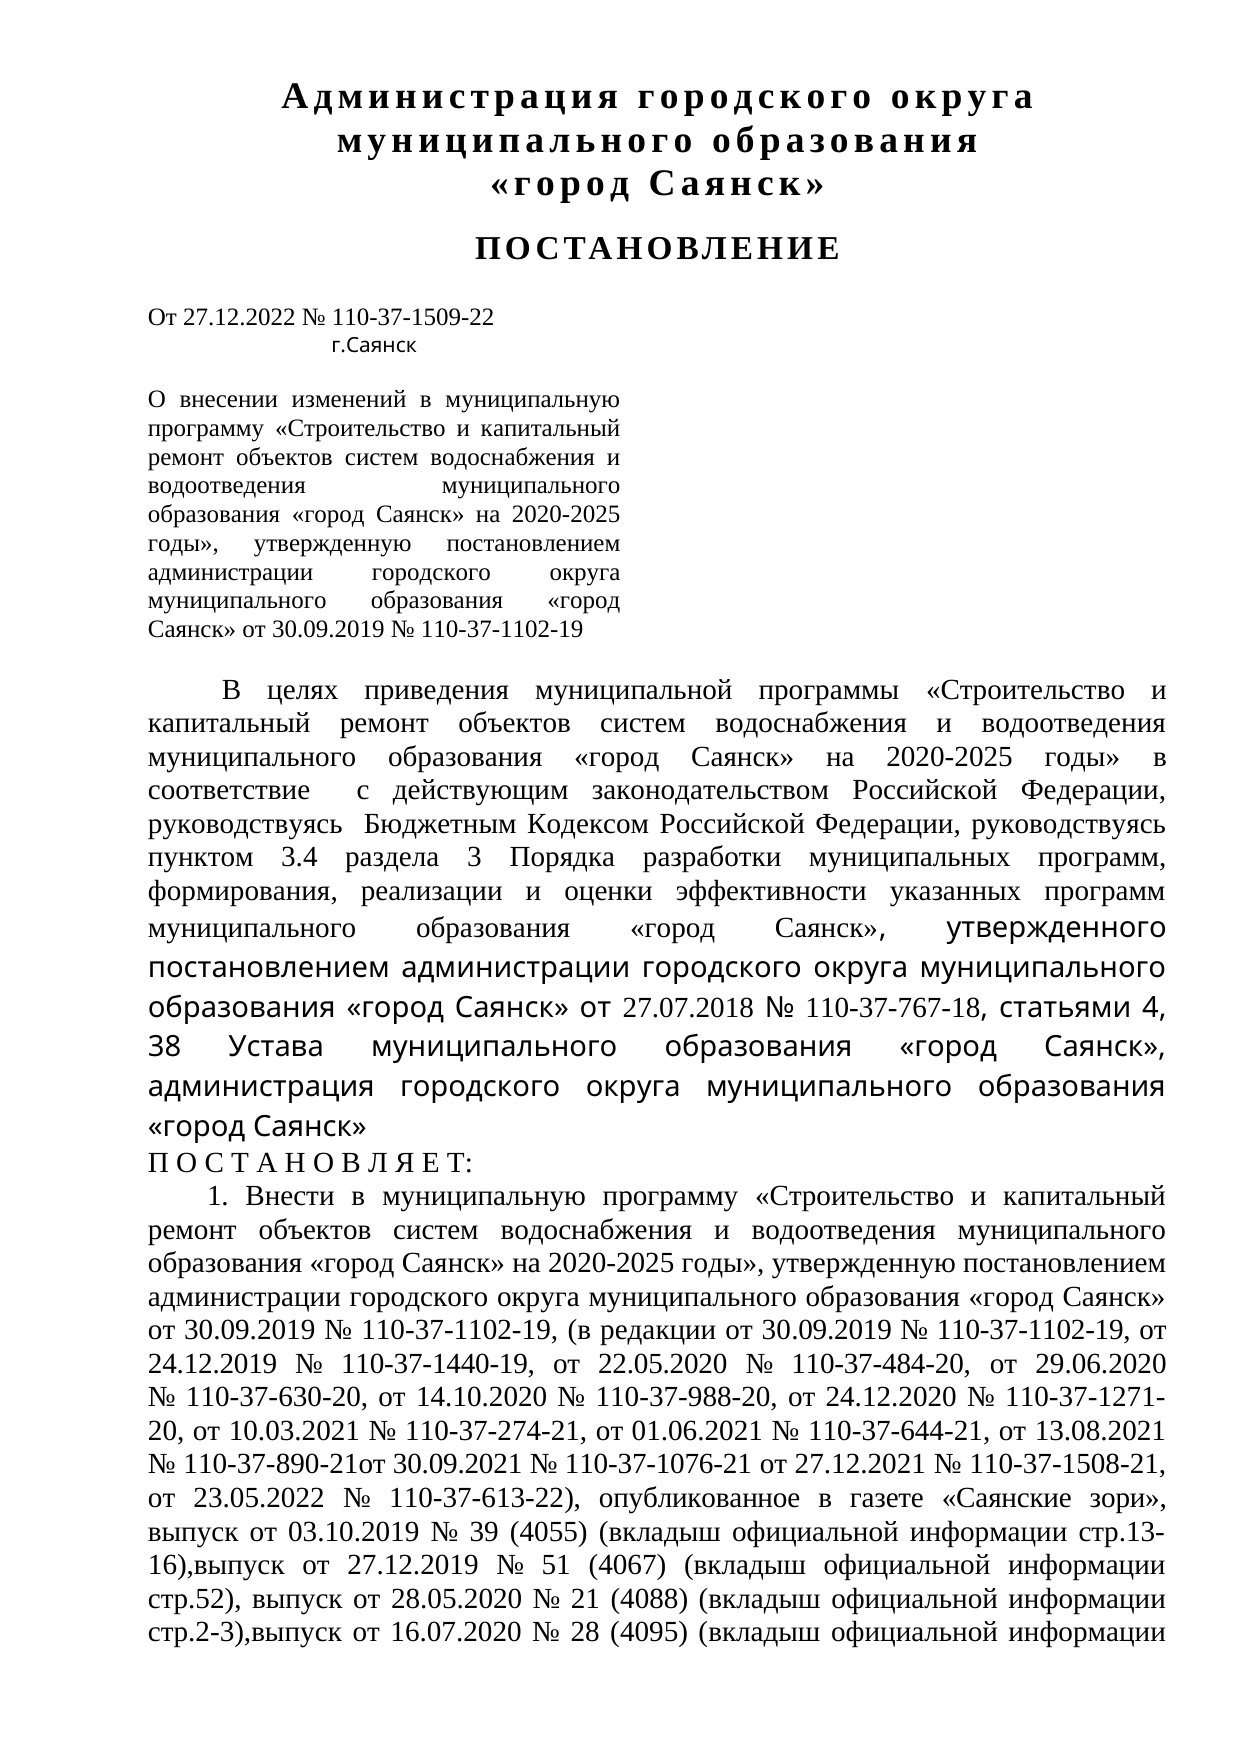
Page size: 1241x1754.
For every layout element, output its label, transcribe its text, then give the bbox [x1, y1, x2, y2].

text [148, 1178, 1167, 1648]
title Администрация городского округа муниципального образования [148, 74, 1167, 160]
subtitle ПОСТАНОВЛЕНИЕ [148, 228, 1167, 267]
text О внесении изменений в муниципальную программу «Строительство и капитальный ремонт объектов систем водоснабжения и водоотведения муниципального образования «город Саянск» на 2020-2025 годы», утвержденную постановлением администрации городского округа муниципального образования «город Саянск» от 30.09.2019 № 110-37-1102-19 [148, 384, 620, 643]
text П О С Т А Н О В Л Я Е Т: [148, 1145, 1167, 1178]
text г.Саянск [148, 330, 1186, 359]
title «город Саянск» [148, 160, 1167, 203]
text В целях приведения муниципальной программы «Строительство и капитальный ремонт объектов систем водоснабжения и водоотведения муниципального образования «город Саянск» на 2020-2025 годы» в соответствие с действующим законодательством Российской Федерации, руководствуясь Бюджетным Кодексом Российской Федерации, руководствуясь пунктом 3.4 раздела 3 Порядка разработки муниципальных программ, формирования, реализации и оценки эффективности указанных программ муниципального образования «город Саянск», утвержденного постановлением администрации городского округа муниципального образования «город Саянск» от 27.07.2018 № 110-37-767-18, статьями 4, 38 Устава муниципального образования «город Саянск», администрация городского округа муниципального образования «город Саянск» [148, 672, 1167, 1145]
text От 27.12.2022 № 110-37-1509-22 [148, 302, 1167, 330]
